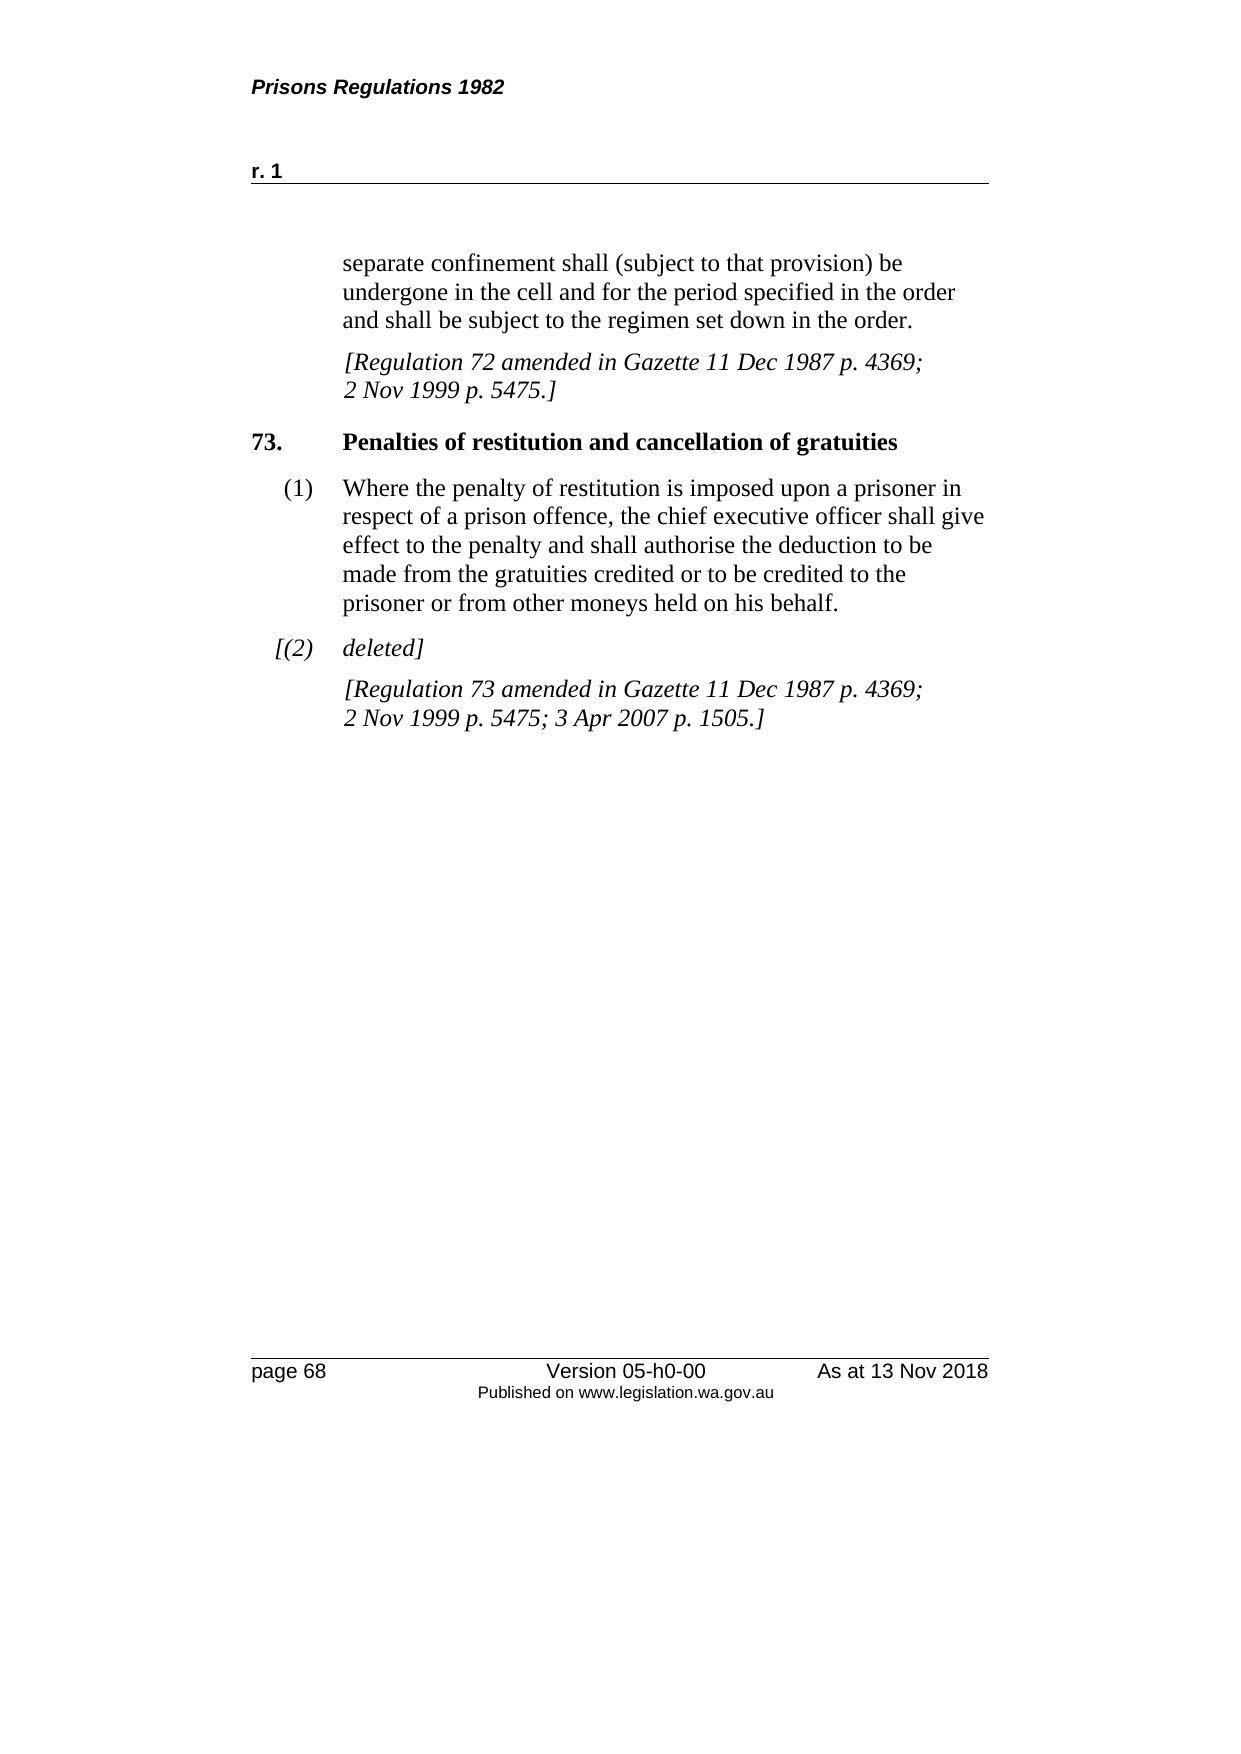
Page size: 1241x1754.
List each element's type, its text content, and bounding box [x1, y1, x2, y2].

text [251, 248, 989, 334]
text [Regulation 73 amended in Gazette 11 Dec 1987 p. 4369; 2 Nov 1999 p. 5475; 3 Apr 2007 p. 1505.] [251, 674, 989, 732]
text (1) Where the penalty of restitution is imposed upon a prisoner in respect of a prison offence, the chief executive officer shall give effect to the penalty and shall authorise the deduction to be made from the gratuities credited or to be credited to the prisoner or from other moneys held on his behalf. [251, 473, 989, 616]
text [(2) deleted] [251, 633, 989, 662]
subtitle 73. Penalties of restitution and cancellation of gratuities [251, 427, 989, 456]
text [Regulation 72 amended in Gazette 11 Dec 1987 p. 4369; 2 Nov 1999 p. 5475.] [251, 347, 989, 404]
